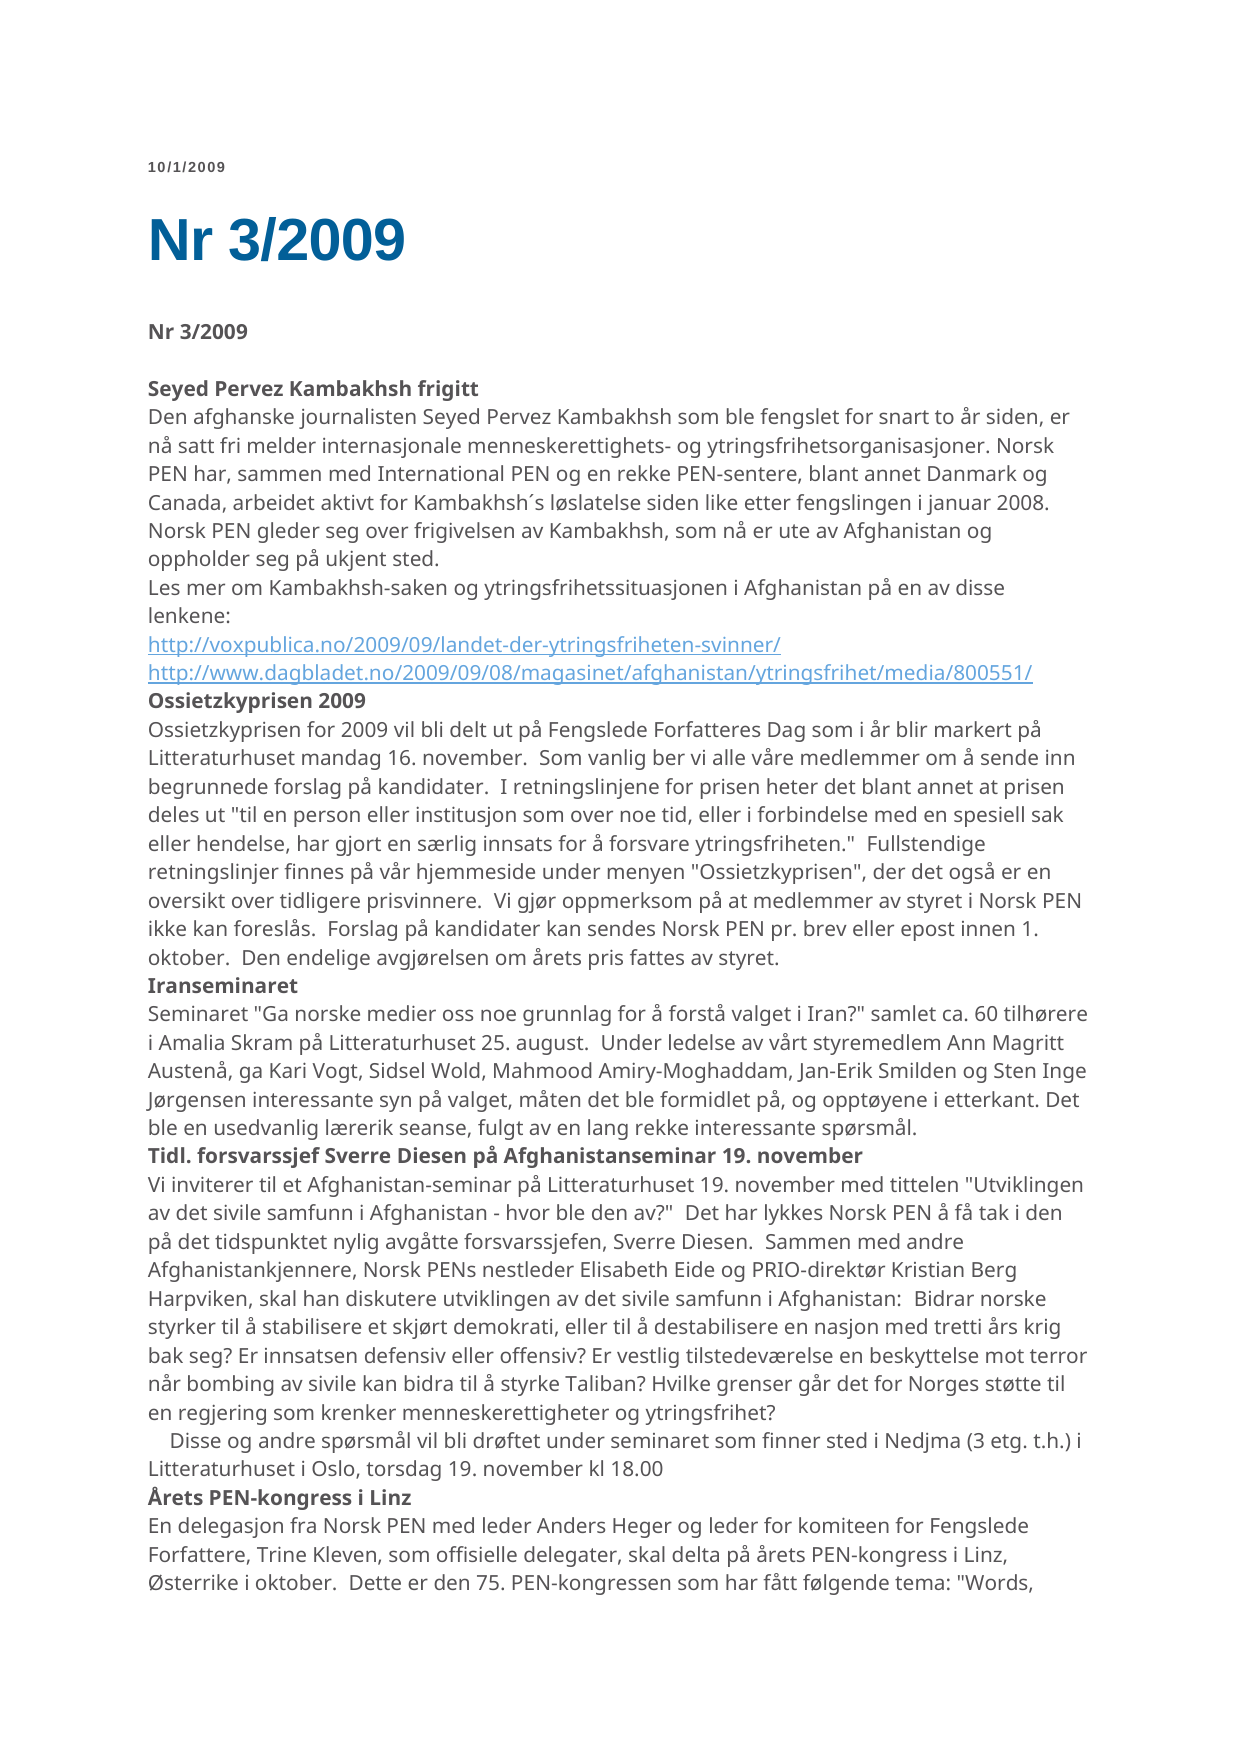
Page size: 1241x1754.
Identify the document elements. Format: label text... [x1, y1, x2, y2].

text Ossietzkyprisen 2009 Ossietzkyprisen for 2009 vil bli delt ut på Fengslede Forfatteres Dag som i år blir markert på Litteraturhuset mandag 16. november. Som vanlig ber vi alle våre medlemmer om å sende inn begrunnede forslag på kandidater. I retningslinjene for prisen heter det blant annet at prisen deles ut "til en person eller institusjon som over noe tid, eller i forbindelse med en spesiell sak eller hendelse, har gjort en særlig innsats for å forsvare ytringsfriheten." Fullstendige retningslinjer finnes på vår hjemmeside under menyen "Ossietzkyprisen", der det også er en oversikt over tidligere prisvinnere. Vi gjør oppmerksom på at medlemmer av styret i Norsk PEN ikke kan foreslås. Forslag på kandidater kan sendes Norsk PEN pr. brev eller epost innen 1. oktober. Den endelige avgjørelsen om årets pris fattes av styret. [148, 687, 1093, 971]
text Les mer om Kambakhsh-saken og ytringsfrihetssituasjonen i Afghanistan på en av disse lenkene: http://voxpublica.no/2009/09/landet-der-ytringsfriheten-svinner/ http://www.dagbladet.no/2009/09/08/magasinet/afghanistan/ytringsfrihet/media/800551/ [148, 573, 1093, 687]
text Tidl. forsvarssjef Sverre Diesen på Afghanistanseminar 19. november Vi inviterer til et Afghanistan-seminar på Litteraturhuset 19. november med tittelen "Utviklingen av det sivile samfunn i Afghanistan - hvor ble den av?" Det har lykkes Norsk PEN å få tak i den på det tidspunktet nylig avgåtte forsvarssjefen, Sverre Diesen. Sammen med andre Afghanistankjennere, Norsk PENs nestleder Elisabeth Eide og PRIO-direktør Kristian Berg Harpviken, skal han diskutere utviklingen av det sivile samfunn i Afghanistan: Bidrar norske styrker til å stabilisere et skjørt demokrati, eller til å destabilisere en nasjon med tretti års krig bak seg? Er innsatsen defensiv eller offensiv? Er vestlig tilstedeværelse en beskyttelse mot terror når bombing av sivile kan bidra til å styrke Taliban? Hvilke grenser går det for Norges støtte til en regjering som krenker menneskerettigheter og ytringsfrihet? Disse og andre spørsmål vil bli drøftet under seminaret som finner sted i Nedjma (3 etg. t.h.) i Litteraturhuset i Oslo, torsdag 19. november kl 18.00 [148, 1142, 1093, 1483]
text 10/1/2009 [148, 148, 1093, 176]
text Nr 3/2009 [148, 188, 1093, 273]
text Nr 3/2009 Seyed Pervez Kambakhsh frigitt Den afghanske journalisten Seyed Pervez Kambakhsh som ble fengslet for snart to år siden, er nå satt fri melder internasjonale menneskerettighets- og ytringsfrihetsorganisasjoner. Norsk PEN har, sammen med International PEN og en rekke PEN-sentere, blant annet Danmark og Canada, arbeidet aktivt for Kambakhsh´s løslatelse siden like etter fengslingen i januar 2008. Norsk PEN gleder seg over frigivelsen av Kambakhsh, som nå er ute av Afghanistan og oppholder seg på ukjent sted. [148, 317, 1093, 573]
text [148, 1483, 1093, 1597]
text Iranseminaret Seminaret "Ga norske medier oss noe grunnlag for å forstå valget i Iran?" samlet ca. 60 tilhørere i Amalia Skram på Litteraturhuset 25. august. Under ledelse av vårt styremedlem Ann Magritt Austenå, ga Kari Vogt, Sidsel Wold, Mahmood Amiry-Moghaddam, Jan-Erik Smilden og Sten Inge Jørgensen interessante syn på valget, måten det ble formidlet på, og opptøyene i etterkant. Det ble en usedvanlig lærerik seanse, fulgt av en lang rekke interessante spørsmål. [148, 971, 1093, 1142]
